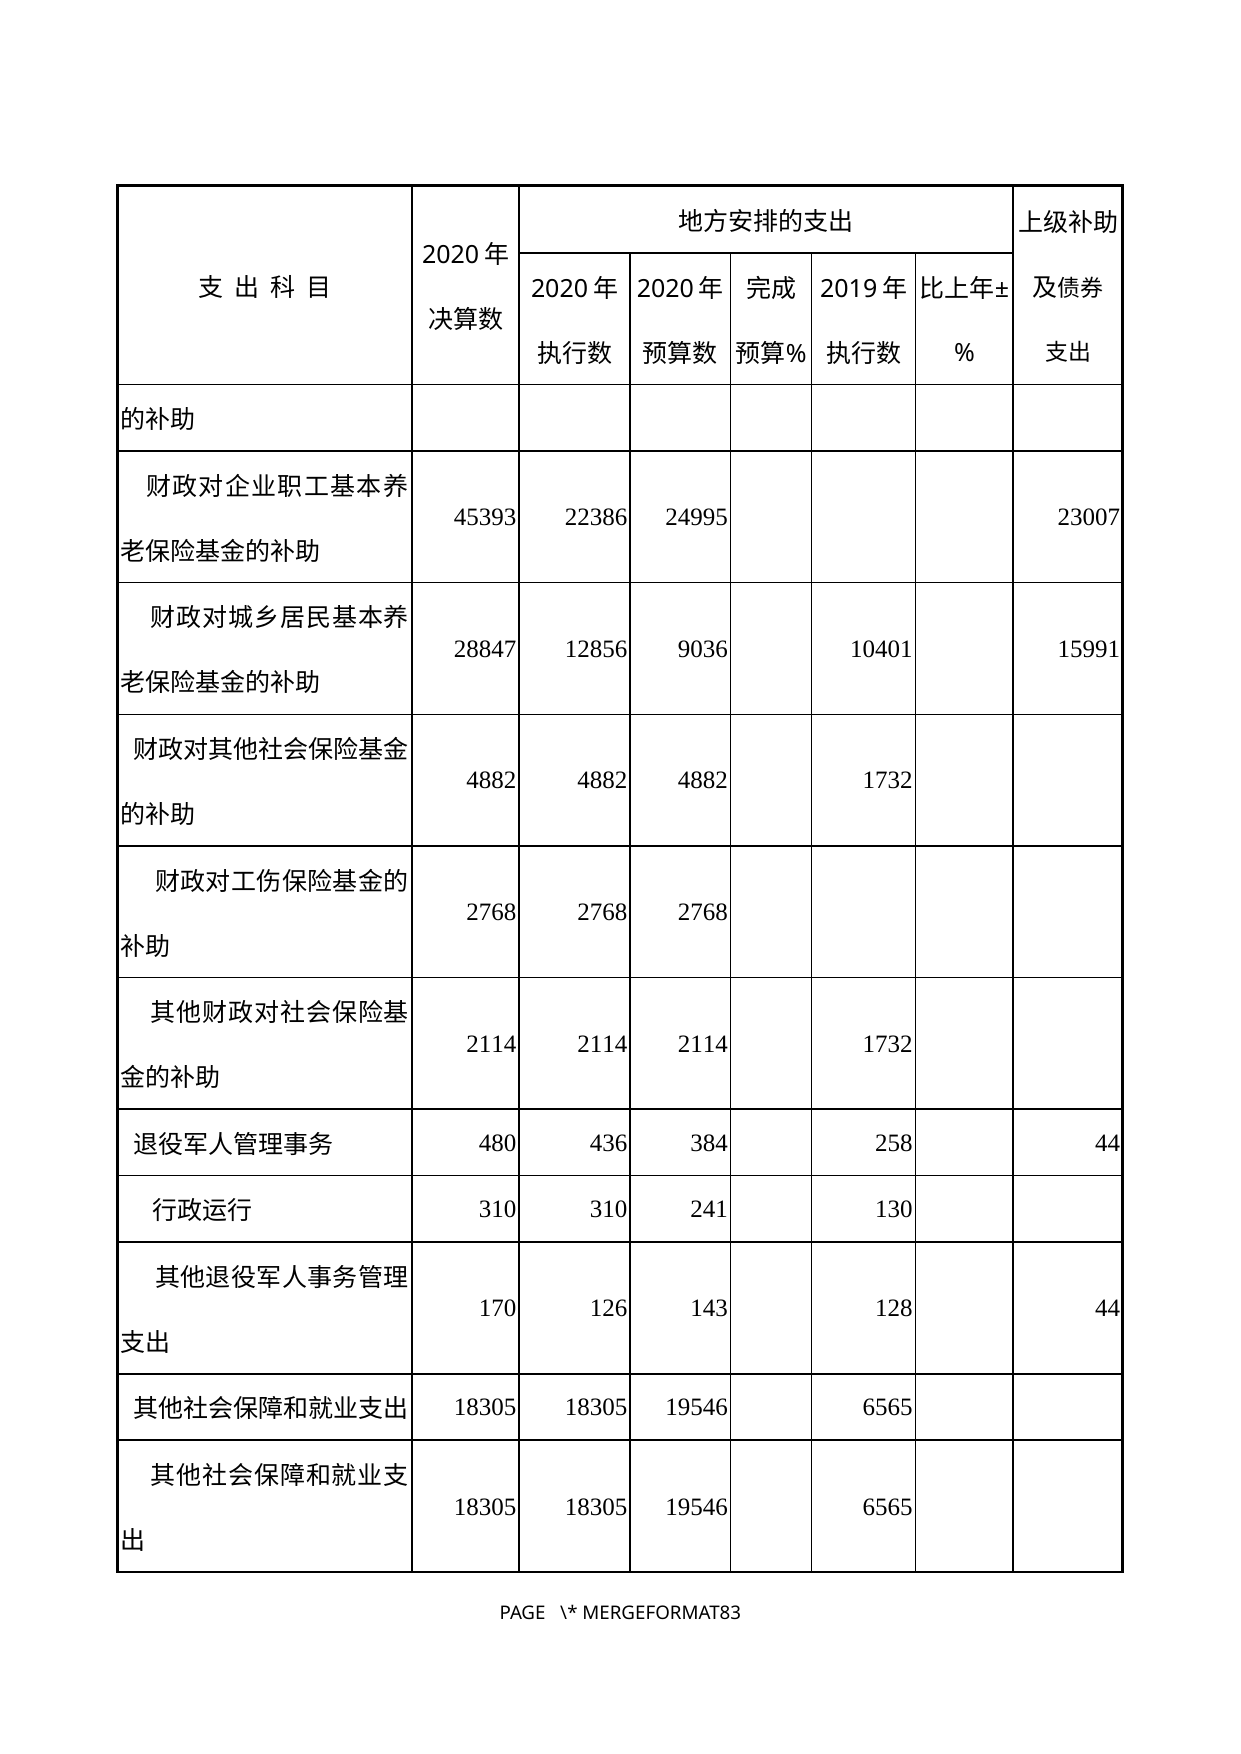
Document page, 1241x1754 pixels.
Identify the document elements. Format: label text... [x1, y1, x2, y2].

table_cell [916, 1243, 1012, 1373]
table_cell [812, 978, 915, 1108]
table_header 地方安排的支出 [520, 187, 1012, 252]
table_cell 2020年 预算数 [631, 254, 730, 384]
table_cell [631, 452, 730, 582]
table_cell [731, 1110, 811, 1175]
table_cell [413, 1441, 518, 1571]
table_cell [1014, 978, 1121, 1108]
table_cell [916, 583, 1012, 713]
table_cell 比上年±% [916, 254, 1012, 384]
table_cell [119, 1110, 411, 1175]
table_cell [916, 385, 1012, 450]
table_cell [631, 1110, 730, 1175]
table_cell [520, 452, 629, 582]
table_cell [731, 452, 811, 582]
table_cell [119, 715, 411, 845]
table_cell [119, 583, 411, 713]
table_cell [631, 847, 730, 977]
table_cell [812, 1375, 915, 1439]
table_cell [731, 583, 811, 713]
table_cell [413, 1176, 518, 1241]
table_header 支 出 科 目 [119, 187, 411, 384]
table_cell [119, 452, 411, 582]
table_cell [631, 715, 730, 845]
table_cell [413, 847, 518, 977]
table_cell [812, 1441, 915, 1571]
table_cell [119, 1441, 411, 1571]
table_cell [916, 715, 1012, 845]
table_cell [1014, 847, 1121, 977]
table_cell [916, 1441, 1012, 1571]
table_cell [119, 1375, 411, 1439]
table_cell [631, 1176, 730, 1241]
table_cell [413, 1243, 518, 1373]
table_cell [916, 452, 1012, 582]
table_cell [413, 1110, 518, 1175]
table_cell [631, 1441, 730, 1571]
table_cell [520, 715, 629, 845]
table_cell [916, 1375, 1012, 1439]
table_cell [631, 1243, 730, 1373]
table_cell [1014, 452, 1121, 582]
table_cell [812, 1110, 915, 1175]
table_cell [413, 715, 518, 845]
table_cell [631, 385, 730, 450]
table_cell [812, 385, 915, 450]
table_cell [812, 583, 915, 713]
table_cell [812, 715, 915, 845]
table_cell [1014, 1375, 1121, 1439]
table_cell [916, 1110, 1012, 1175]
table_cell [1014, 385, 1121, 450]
table_cell 2020年 执行数 [520, 254, 629, 384]
table_header 上级补助及债券 支出 [1014, 187, 1121, 384]
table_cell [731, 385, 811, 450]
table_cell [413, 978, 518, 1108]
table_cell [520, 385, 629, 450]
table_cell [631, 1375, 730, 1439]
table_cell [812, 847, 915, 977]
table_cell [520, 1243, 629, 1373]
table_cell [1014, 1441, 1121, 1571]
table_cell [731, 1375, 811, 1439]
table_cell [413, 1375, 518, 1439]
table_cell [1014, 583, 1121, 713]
table_cell 2019年执行数 [812, 254, 915, 384]
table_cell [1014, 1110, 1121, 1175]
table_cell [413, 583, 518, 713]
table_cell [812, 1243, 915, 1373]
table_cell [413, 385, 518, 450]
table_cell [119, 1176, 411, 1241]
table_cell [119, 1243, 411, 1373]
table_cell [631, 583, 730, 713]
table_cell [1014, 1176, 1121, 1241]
table_header 2020年决算数 [413, 187, 518, 384]
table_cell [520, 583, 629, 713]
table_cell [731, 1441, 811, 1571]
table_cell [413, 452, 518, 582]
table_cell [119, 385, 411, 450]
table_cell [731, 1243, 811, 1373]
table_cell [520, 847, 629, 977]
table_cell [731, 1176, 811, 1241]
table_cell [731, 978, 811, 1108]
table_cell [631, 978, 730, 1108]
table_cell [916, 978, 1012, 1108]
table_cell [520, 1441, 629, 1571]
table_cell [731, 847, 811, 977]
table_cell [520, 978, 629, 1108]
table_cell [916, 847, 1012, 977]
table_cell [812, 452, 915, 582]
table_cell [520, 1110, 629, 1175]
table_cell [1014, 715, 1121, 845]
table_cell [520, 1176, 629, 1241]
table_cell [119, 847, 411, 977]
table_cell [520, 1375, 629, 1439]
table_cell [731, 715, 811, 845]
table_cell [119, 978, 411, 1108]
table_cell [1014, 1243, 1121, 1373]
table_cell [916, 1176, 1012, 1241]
table_cell 完成 预算% [731, 254, 811, 384]
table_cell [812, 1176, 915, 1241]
